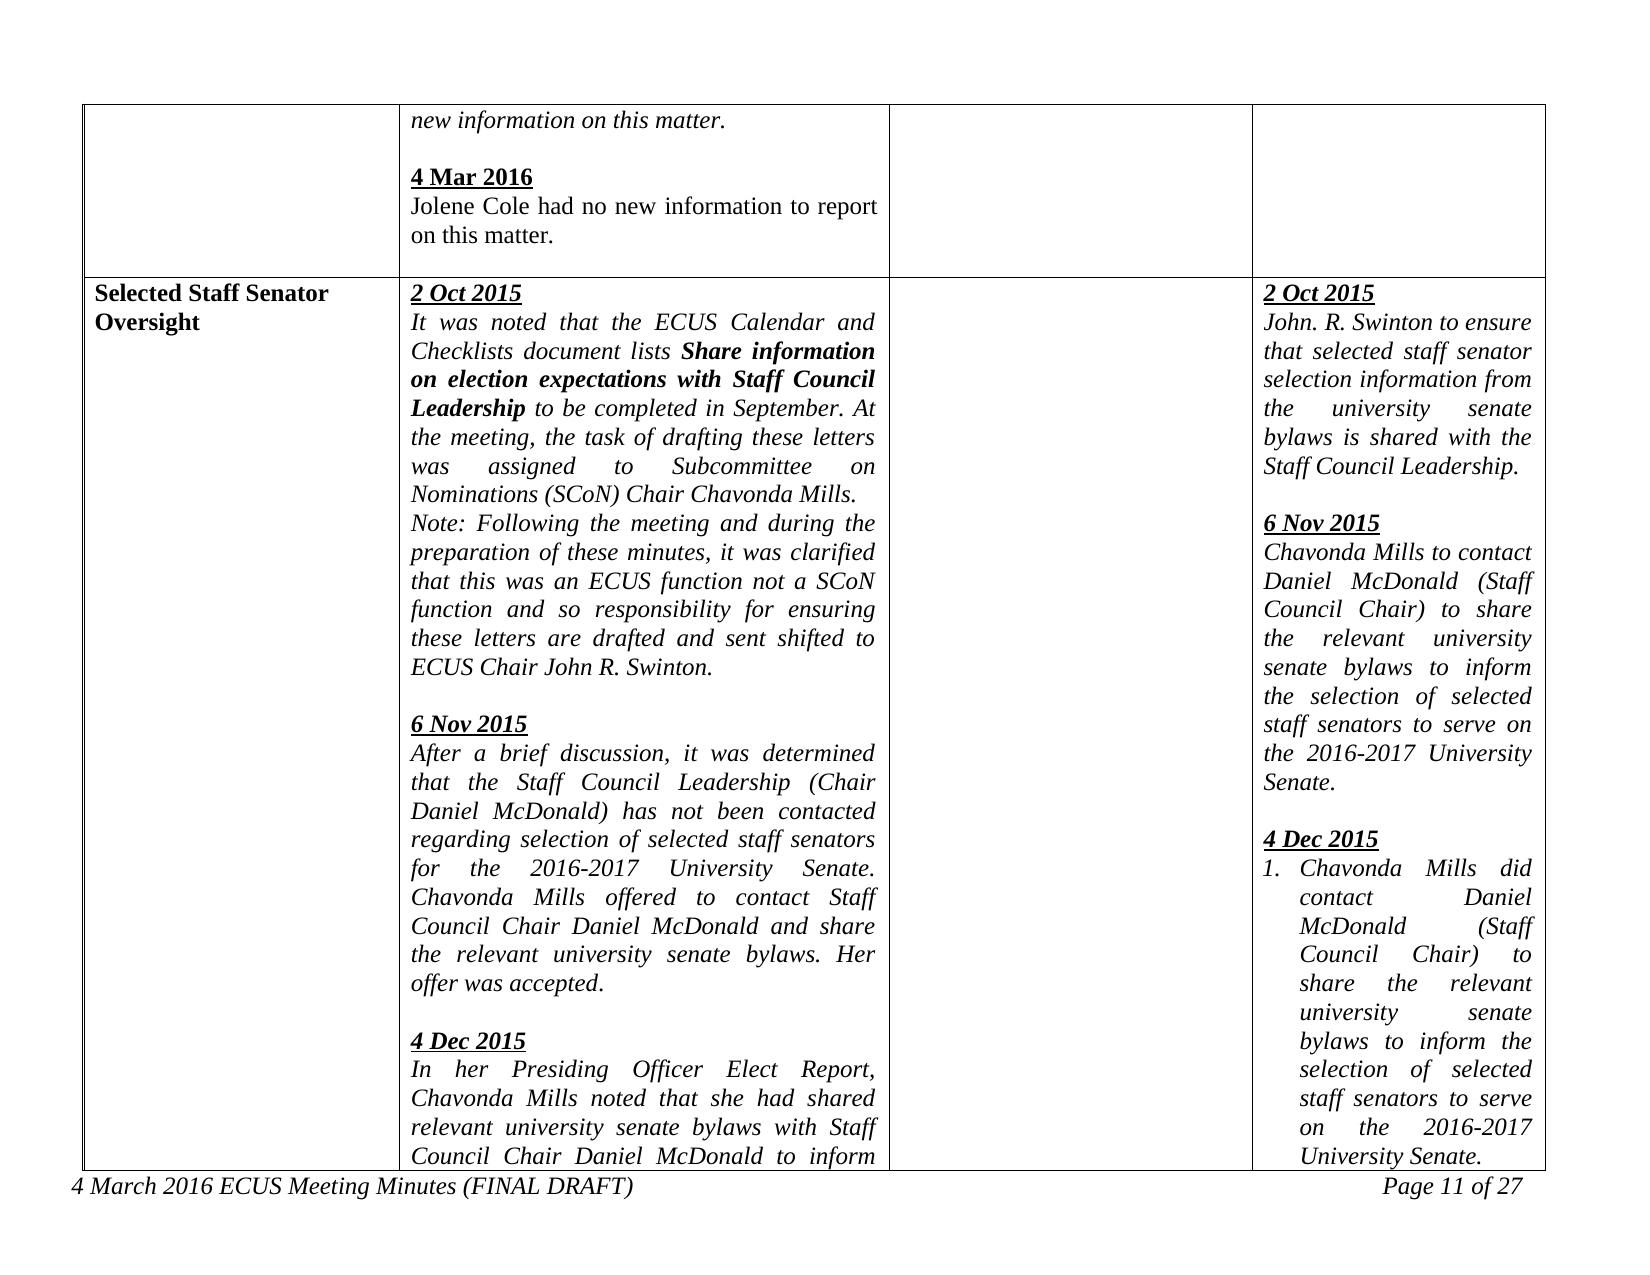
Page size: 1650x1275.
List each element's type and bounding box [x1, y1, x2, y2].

table_cell [890, 105, 1252, 277]
table_cell [890, 278, 1252, 1169]
table_cell [400, 278, 889, 1169]
table_cell [1253, 105, 1545, 277]
table_cell [85, 278, 399, 1169]
table_cell [1253, 278, 1545, 1169]
table_cell [400, 105, 889, 277]
table_cell [85, 105, 399, 277]
